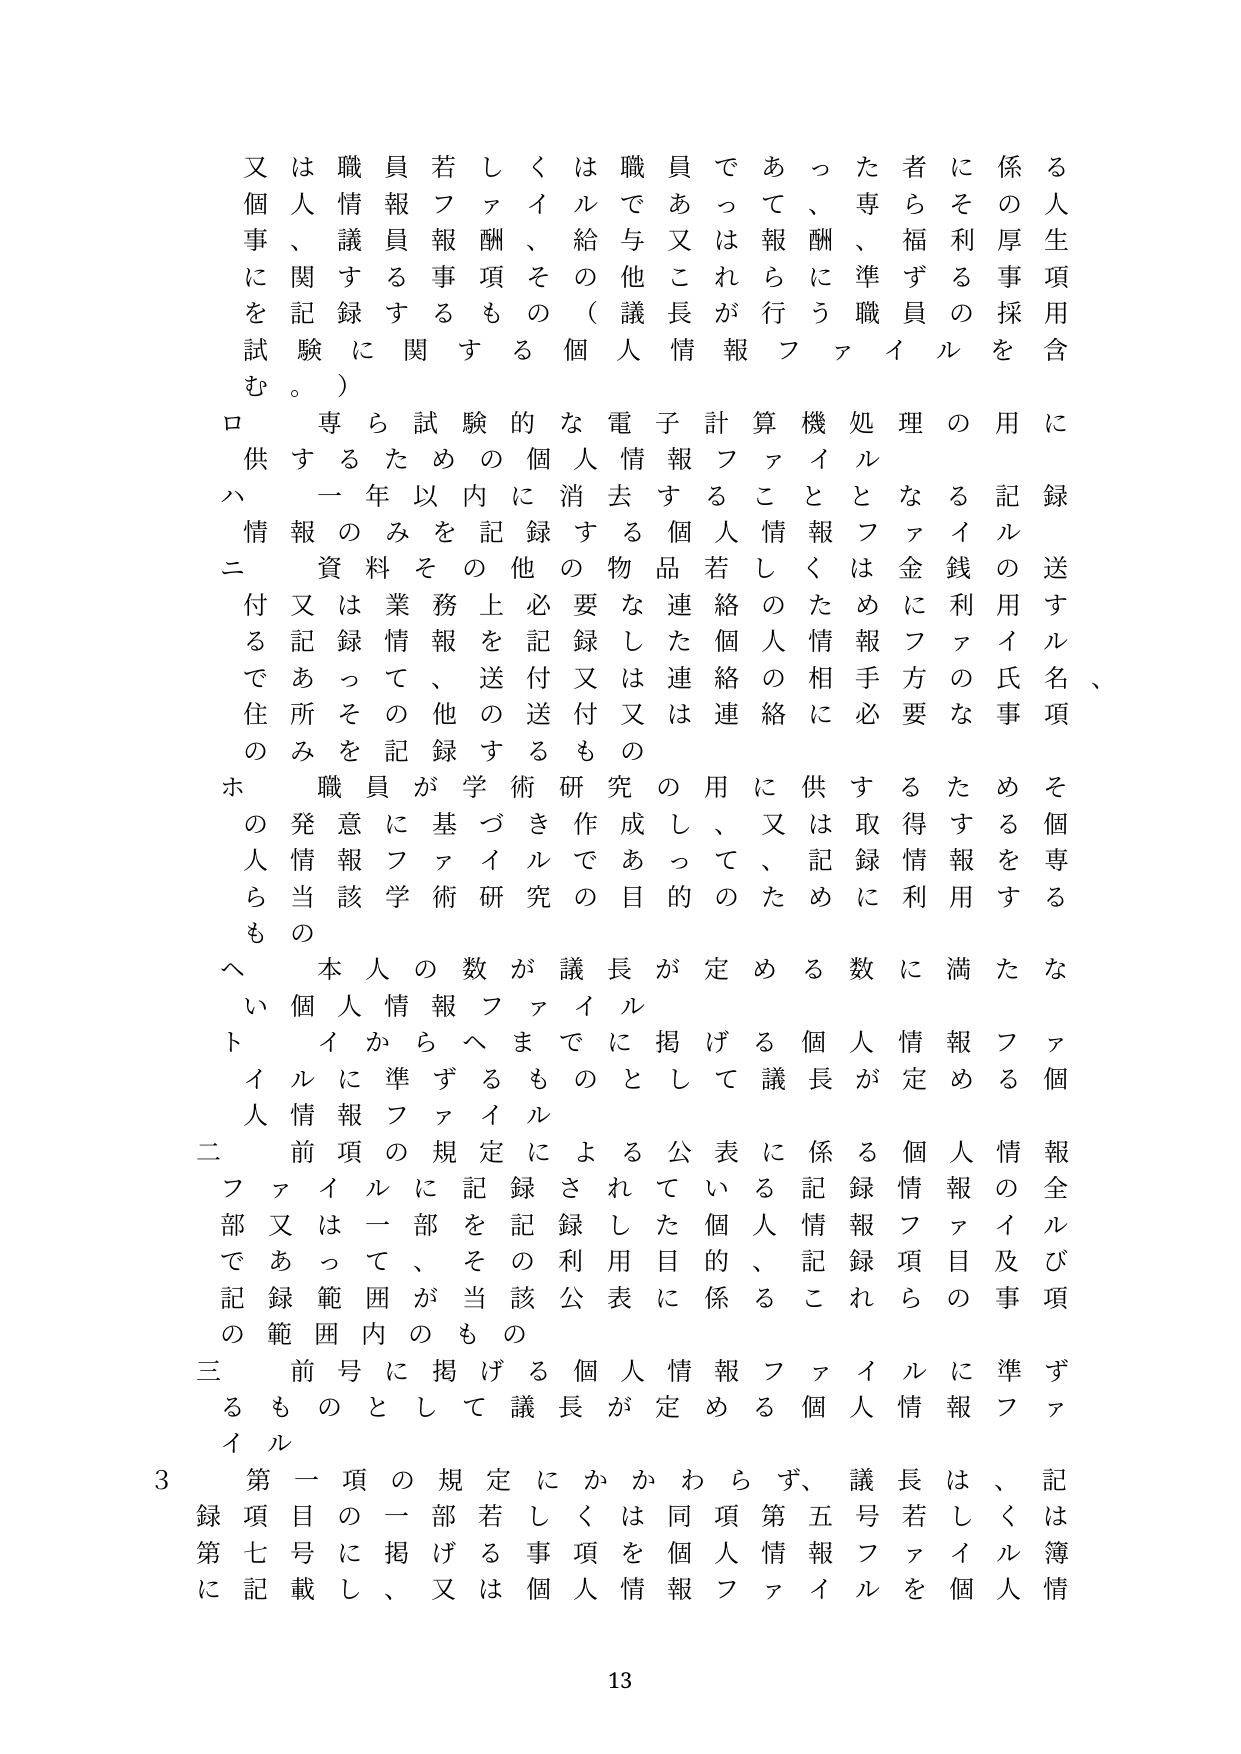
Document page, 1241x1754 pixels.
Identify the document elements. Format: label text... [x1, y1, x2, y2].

text ハ 一年以内に消去することとなる記録情報のみを記録する個人情報ファイル [196, 476, 1091, 549]
text ト イからヘまでに掲げる個人情報ファイルに準ずるものとして議長が定める個人情報ファイル [196, 1023, 1091, 1132]
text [149, 1460, 1091, 1606]
text ニ 資料その他の物品若しくは金銭の送付又は業務上必要な連絡のために利用する記録情報を記録した個人情報ファイルであって、送付又は連絡の相手方の氏名、住所その他の送付又は連絡に必要な事項のみを記録するもの [196, 549, 1091, 768]
text ロ 専ら試験的な電子計算機処理の用に供するための個人情報ファイル [196, 403, 1091, 476]
text ホ 職員が学術研究の用に供するためその発意に基づき作成し、又は取得する個人情報ファイルであって、記録情報を専ら当該学術研究の目的のために利用するもの [196, 768, 1091, 950]
text 二 前項の規定による公表に係る個人情報ファイルに記録されている記録情報の全部又は一部を記録した個人情報ファイルであって、その利用目的、記録項目及び記録範囲が当該公表に係るこれらの事項の範囲内のもの [173, 1132, 1091, 1351]
text 三 前号に掲げる個人情報ファイルに準ずるものとして議長が定める個人情報ファイル [173, 1351, 1091, 1460]
text ヘ 本人の数が議長が定める数に満たない個人情報ファイル [196, 950, 1091, 1023]
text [196, 148, 1091, 403]
